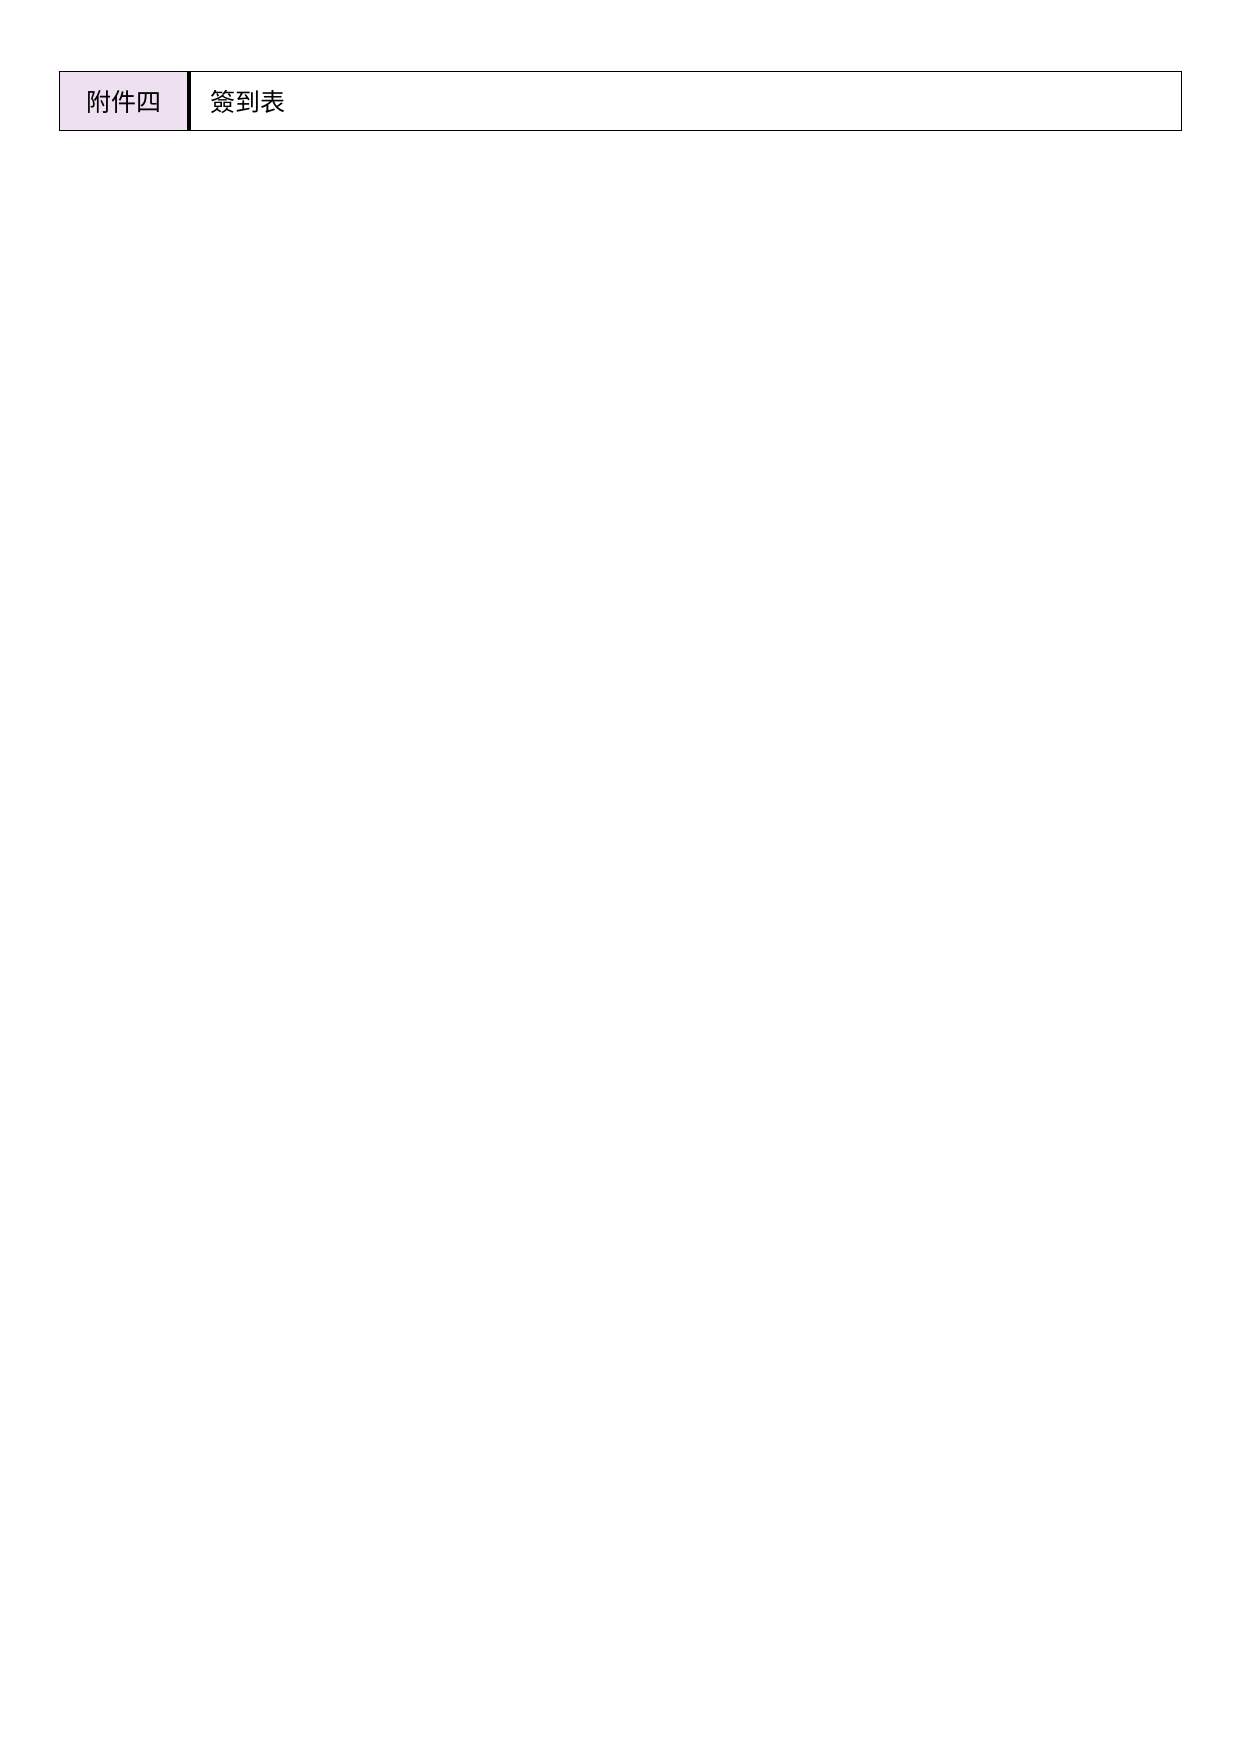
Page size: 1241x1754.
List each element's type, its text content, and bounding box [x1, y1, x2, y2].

table_header 附件四 [60, 72, 187, 130]
table_header 簽到表 [191, 72, 1181, 130]
